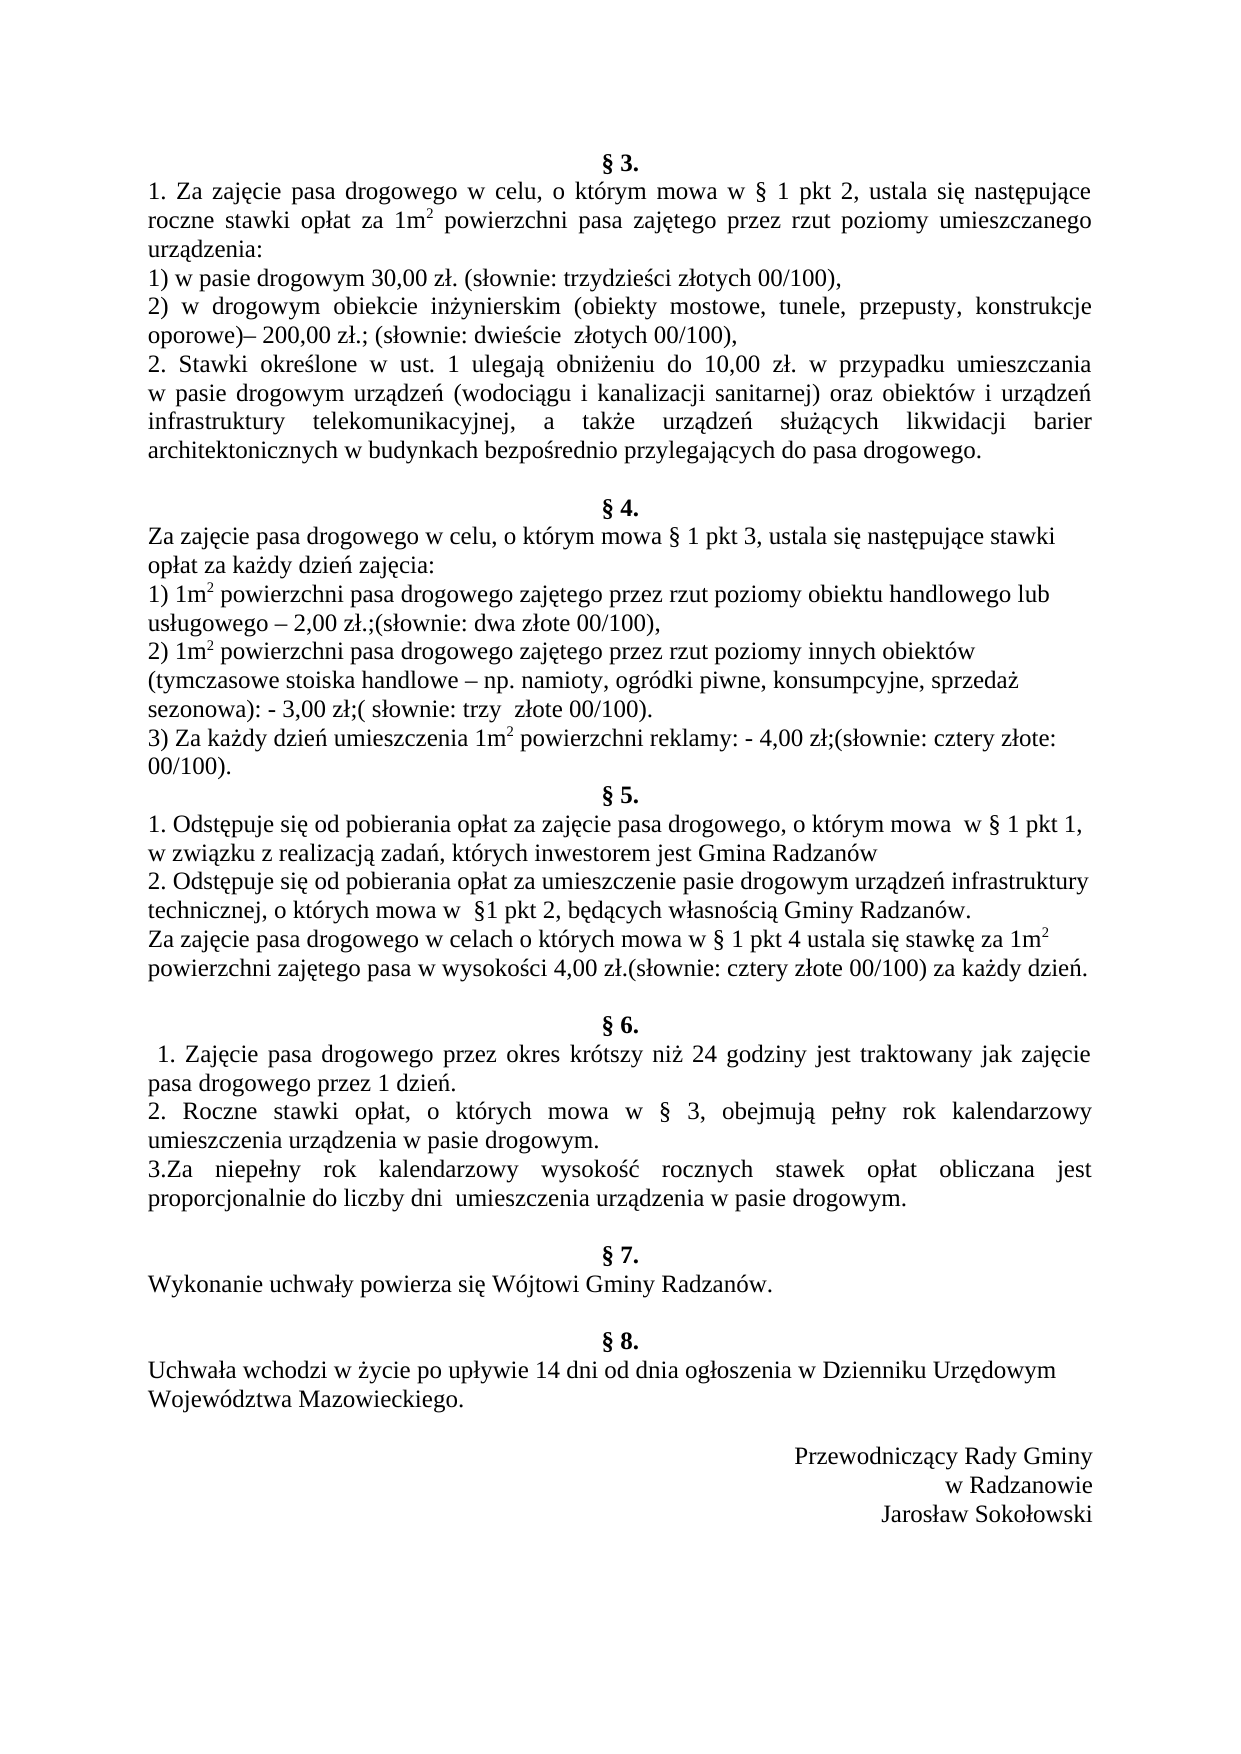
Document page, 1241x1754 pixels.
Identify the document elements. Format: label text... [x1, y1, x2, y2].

text 1. Zajęcie pasa drogowego przez okres krótszy niż 24 godziny jest traktowany jak zajęcie pasa drogowego przez 1 dzień. [148, 1039, 1093, 1096]
text 1. Za zajęcie pasa drogowego w celu, o którym mowa w § 1 pkt 2, ustala się następujące roczne stawki opłat za 1m2 powierzchni pasa zajętego przez rzut poziomy umieszczanego urządzenia: [148, 176, 1093, 263]
text 3.Za niepełny rok kalendarzowy wysokość rocznych stawek opłat obliczana jest proporcjonalnie do liczby dni umieszczenia urządzenia w pasie drogowym. [148, 1154, 1093, 1211]
text 2) 1m2 powierzchni pasa drogowego zajętego przez rzut poziomy innych obiektów (tymczasowe stoiska handlowe – np. namioty, ogródki piwne, konsumpcyjne, sprzedaż sezonowa): - 3,00 zł;( słownie: trzy złote 00/100). [148, 636, 1093, 723]
text Za zajęcie pasa drogowego w celu, o którym mowa § 1 pkt 3, ustala się następujące stawki opłat za każdy dzień zajęcia: [148, 521, 1093, 579]
text Jarosław Sokołowski [148, 1499, 1093, 1528]
text 2. Stawki określone w ust. 1 ulegają obniżeniu do 10,00 zł. w przypadku umieszczania w pasie drogowym urządzeń (wodociągu i kanalizacji sanitarnej) oraz obiektów i urządzeń infrastruktury telekomunikacyjnej, a także urządzeń służących likwidacji barier architektonicznych w budynkach bezpośrednio przylegających do pasa drogowego. [148, 349, 1093, 464]
text 2) w drogowym obiekcie inżynierskim (obiekty mostowe, tunele, przepusty, konstrukcje oporowe)– 200,00 zł.; (słownie: dwieście złotych 00/100), [148, 291, 1093, 349]
text w Radzanowie [148, 1470, 1093, 1499]
text § 4. [148, 493, 1093, 521]
text Uchwała wchodzi w życie po upływie 14 dni od dnia ogłoszenia w Dzienniku Urzędowym Województwa Mazowieckiego. [148, 1355, 1093, 1413]
text § 8. [148, 1326, 1093, 1355]
text 2. Roczne stawki opłat, o których mowa w § 3, obejmują pełny rok kalendarzowy umieszczenia urządzenia w pasie drogowym. [148, 1096, 1093, 1154]
text § 7. [148, 1240, 1093, 1269]
text Wykonanie uchwały powierza się Wójtowi Gminy Radzanów. [148, 1269, 1093, 1298]
text § 3. [148, 148, 1093, 176]
text 1) w pasie drogowym 30,00 zł. (słownie: trzydzieści złotych 00/100), [148, 263, 1093, 291]
text Za zajęcie pasa drogowego w celach o których mowa w § 1 pkt 4 ustala się stawkę za 1m2 powierzchni zajętego pasa w wysokości 4,00 zł.(słownie: cztery złote 00/100) za każdy dzień. [148, 924, 1093, 981]
text Przewodniczący Rady Gminy [148, 1441, 1093, 1470]
text 1. Odstępuje się od pobierania opłat za zajęcie pasa drogowego, o którym mowa w § 1 pkt 1, w związku z realizacją zadań, których inwestorem jest Gmina Radzanów [148, 809, 1093, 866]
text 3) Za każdy dzień umieszczenia 1m2 powierzchni reklamy: - 4,00 zł;(słownie: cztery złote: 00/100). [148, 723, 1093, 780]
text 1) 1m2 powierzchni pasa drogowego zajętego przez rzut poziomy obiektu handlowego lub usługowego – 2,00 zł.;(słownie: dwa złote 00/100), [148, 579, 1093, 636]
text § 6. [148, 1010, 1093, 1039]
text 2. Odstępuje się od pobierania opłat za umieszczenie pasie drogowym urządzeń infrastruktury technicznej, o których mowa w §1 pkt 2, będących własnością Gminy Radzanów. [148, 866, 1093, 924]
text § 5. [148, 780, 1093, 809]
